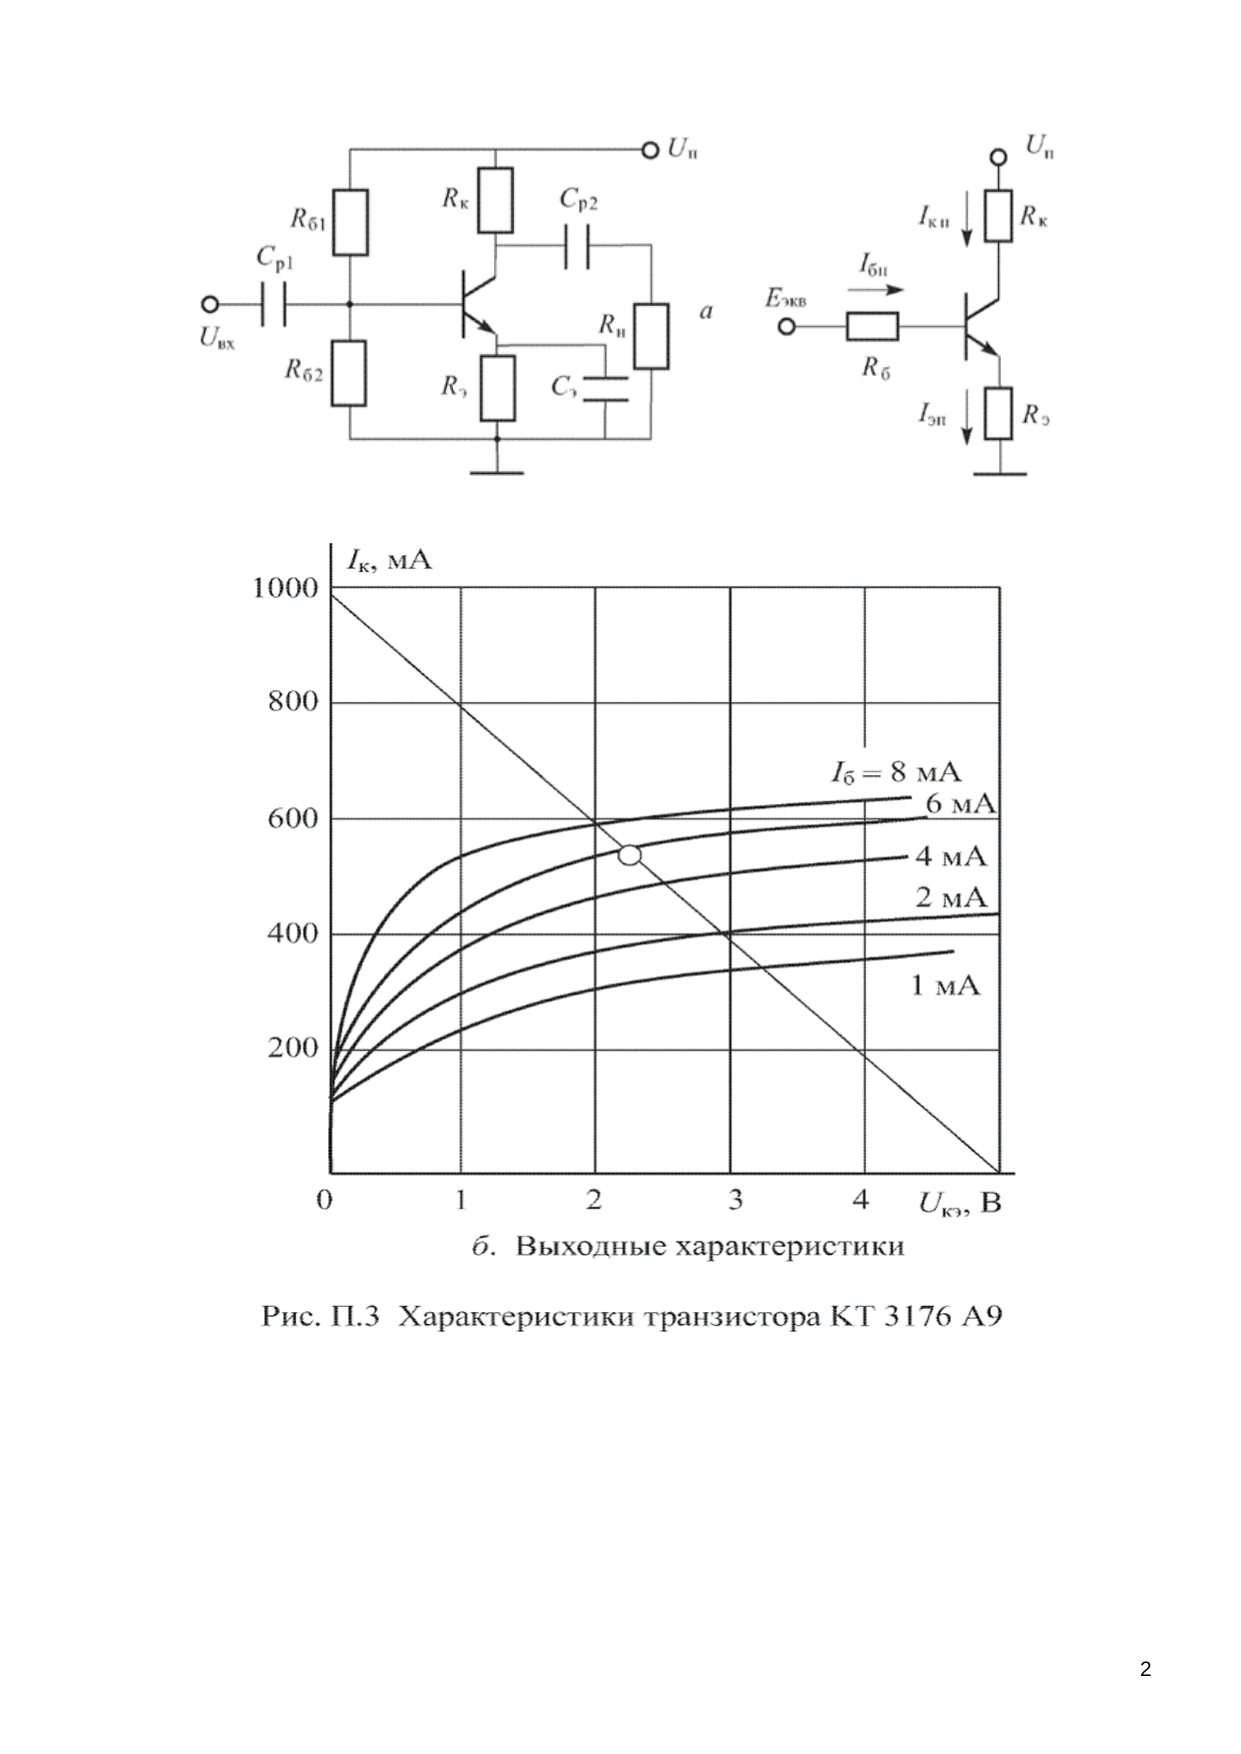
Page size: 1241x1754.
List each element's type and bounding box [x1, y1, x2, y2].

picture [177, 528, 1097, 1337]
picture [177, 118, 1082, 500]
